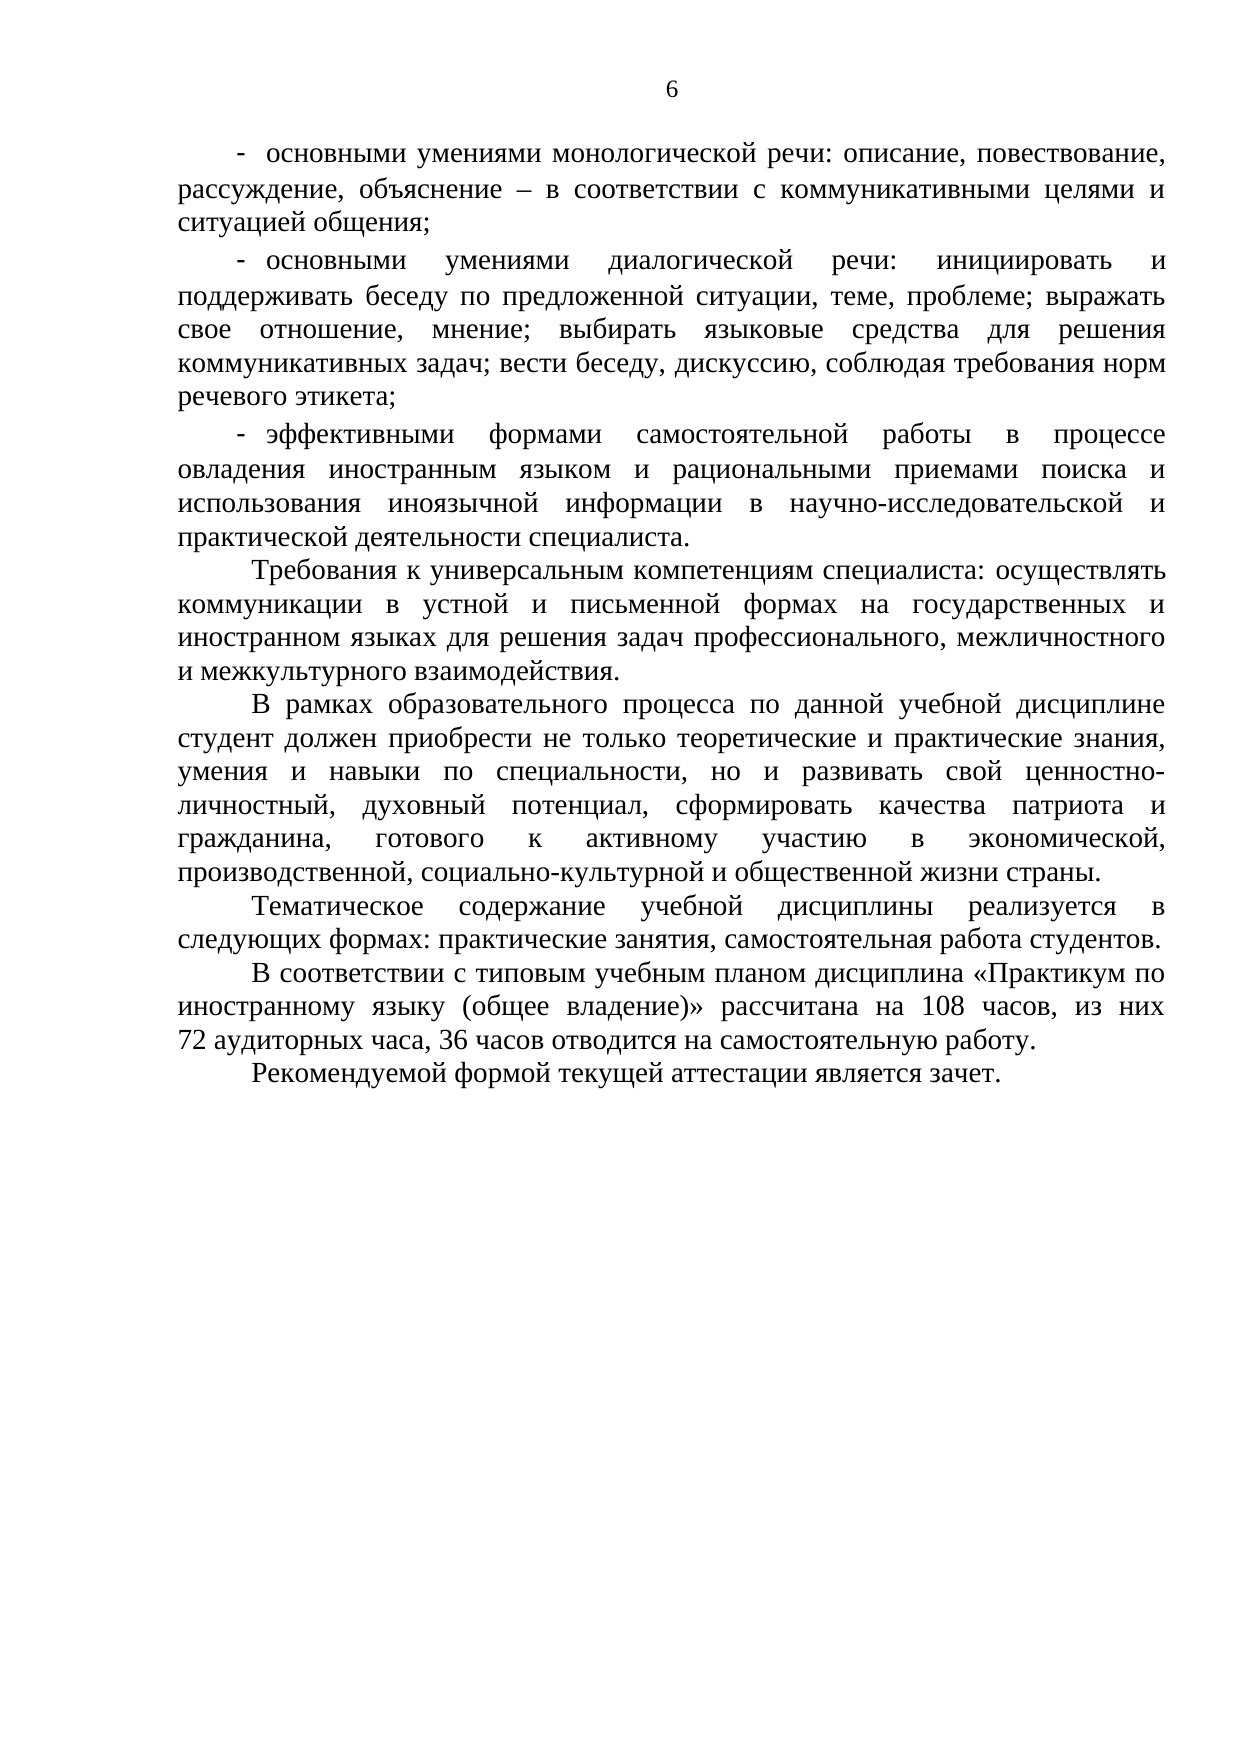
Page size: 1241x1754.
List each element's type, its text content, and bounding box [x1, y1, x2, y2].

text Рекомендуемой формой текущей аттестации является зачет. [177, 1055, 1166, 1089]
list эффективными формами самостоятельной работы в процессе овладения иностранным языком и рациональными приемами поиска и использования иноязычной информации в научно-исследовательской и практической деятельности специалиста. [177, 412, 1166, 552]
list основными умениями диалогической речи: инициировать и поддерживать беседу по предложенной ситуации, теме, проблеме; выражать свое отношение, мнение; выбирать языковые средства для решения коммуникативных задач; вести беседу, дискуссию, соблюдая требования норм речевого этикета; [177, 238, 1166, 412]
text В рамках образовательного процесса по данной учебной дисциплине студент должен приобрести не только теоретические и практические знания, умения и навыки по специальности, но и развивать свой ценностно-личностный, духовный потенциал, сформировать качества патриота и гражданина, готового к активному участию в экономической, производственной, социально-культурной и общественной жизни страны. [177, 686, 1166, 888]
list основными умениями монологической речи: описание, повествование, рассуждение, объяснение – в соответствии с коммуникативными целями и ситуацией общения; [177, 131, 1166, 238]
text В соответствии с типовым учебным планом дисциплина «Практикум по иностранному языку (общее владение)» рассчитана на 108 часов, из них 72 аудиторных часа, 36 часов отводится на самостоятельную работу. [177, 955, 1166, 1055]
text Тематическое содержание учебной дисциплины реализуется в следующих формах: практические занятия, самостоятельная работа студентов. [177, 888, 1166, 955]
list Требования к универсальным компетенциям специалиста: осуществлять коммуникации в устной и письменной формах на государственных и иностранном языках для решения задач профессионального, межличностного и межкультурного взаимодействия. [177, 552, 1166, 686]
